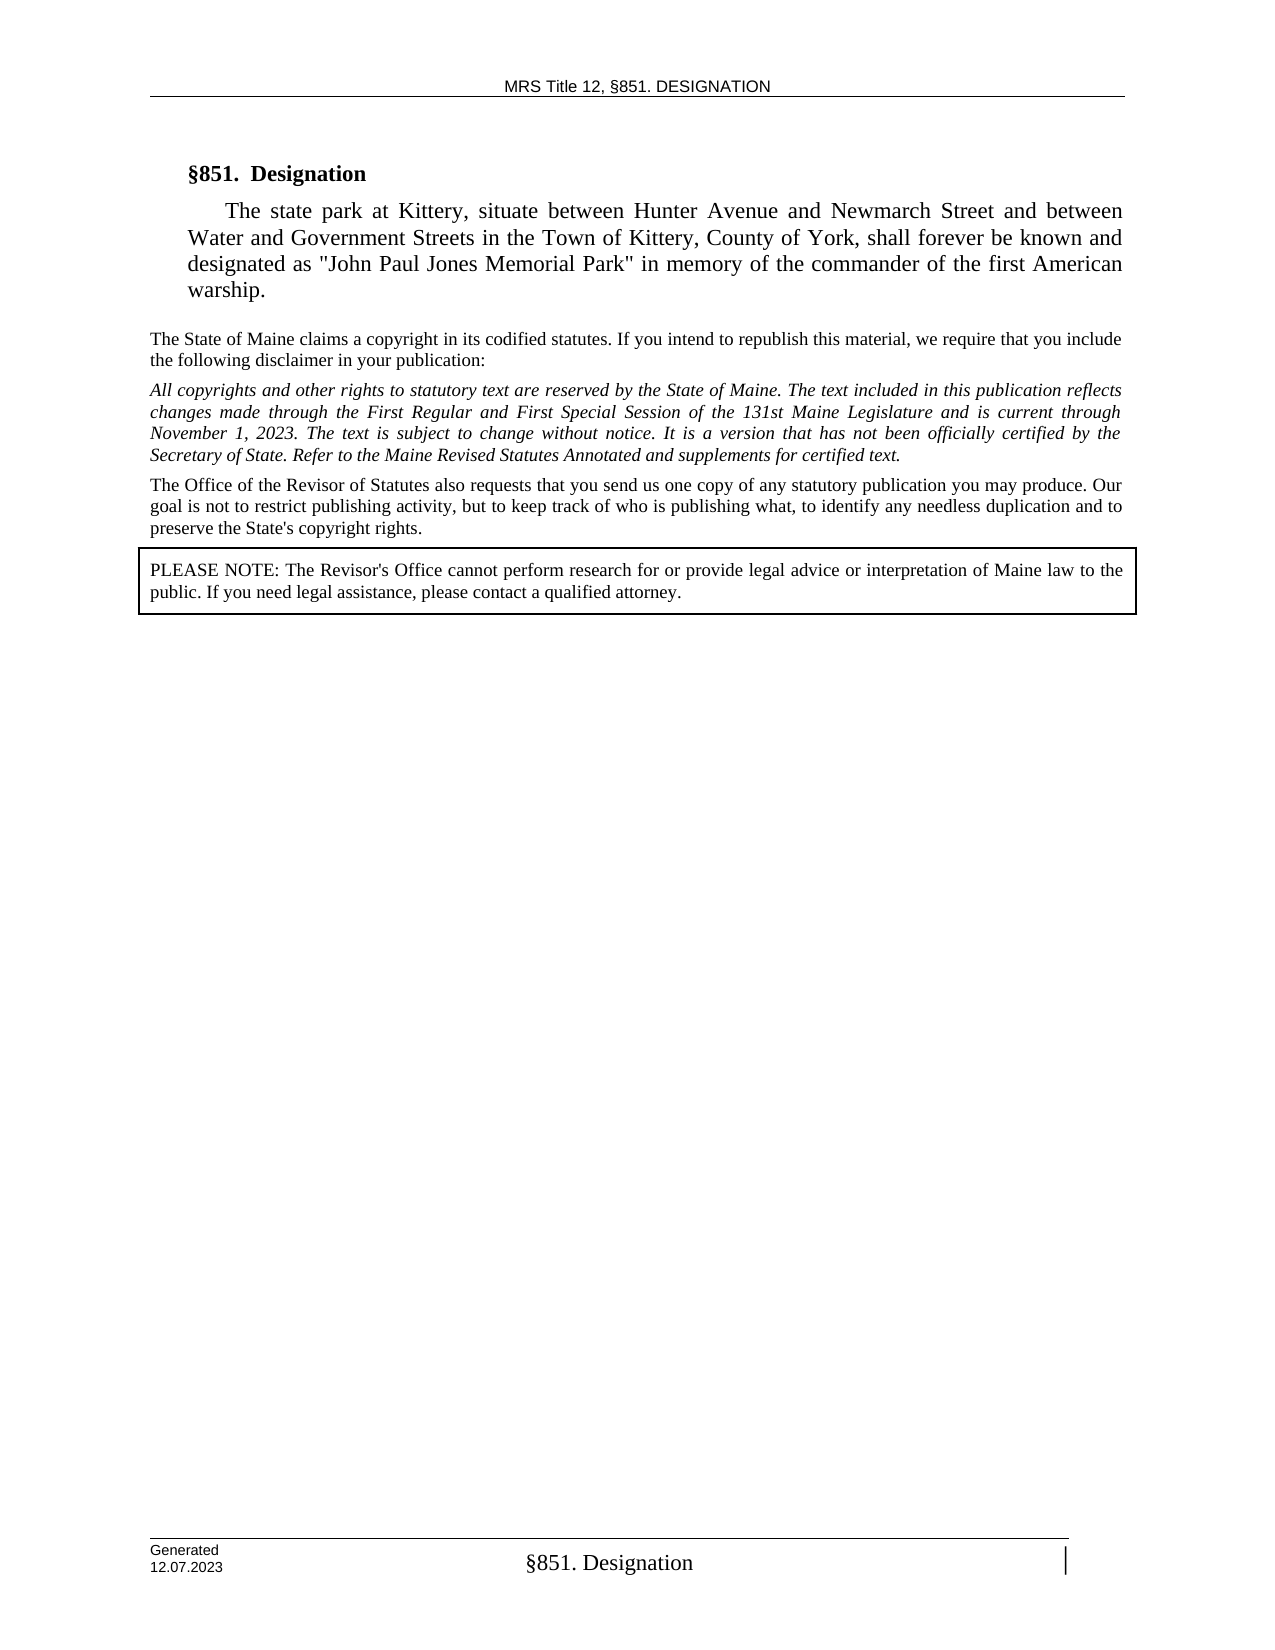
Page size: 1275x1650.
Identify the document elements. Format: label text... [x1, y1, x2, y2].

text §851. Designation [187, 160, 1125, 187]
text The State of Maine claims a copyright in its codified statutes. If you intend to republish this material, we require that you include the following disclaimer in your publication: [150, 328, 1125, 371]
text The Office of the Revisor of Statutes also requests that you send us one copy of any statutory publication you may produce. Our goal is not to restrict publishing activity, but to keep track of who is publishing what, to identify any needless duplication and to preserve the State's copyright rights. [150, 474, 1125, 538]
text The state park at Kittery, situate between Hunter Avenue and Newmarch Street and between Water and Government Streets in the Town of Kittery, County of York, shall forever be known and designated as "John Paul Jones Memorial Park" in memory of the commander of the first American warship. [187, 197, 1125, 303]
text PLEASE NOTE: The Revisor's Office cannot perform research for or provide legal advice or interpretation of Maine law to the public. If you need legal assistance, please contact a qualified attorney. [140, 549, 1135, 613]
text All copyrights and other rights to statutory text are reserved by the State of Maine. The text included in this publication reflects changes made through the First Regular and First Special Session of the 131st Maine Legislature and is current through November 1, 2023 . The text is subject to change without notice. It is a version that has not been officially certified by the Secretary of State. Refer to the Maine Revised Statutes Annotated and supplements for certified text. [150, 379, 1125, 465]
